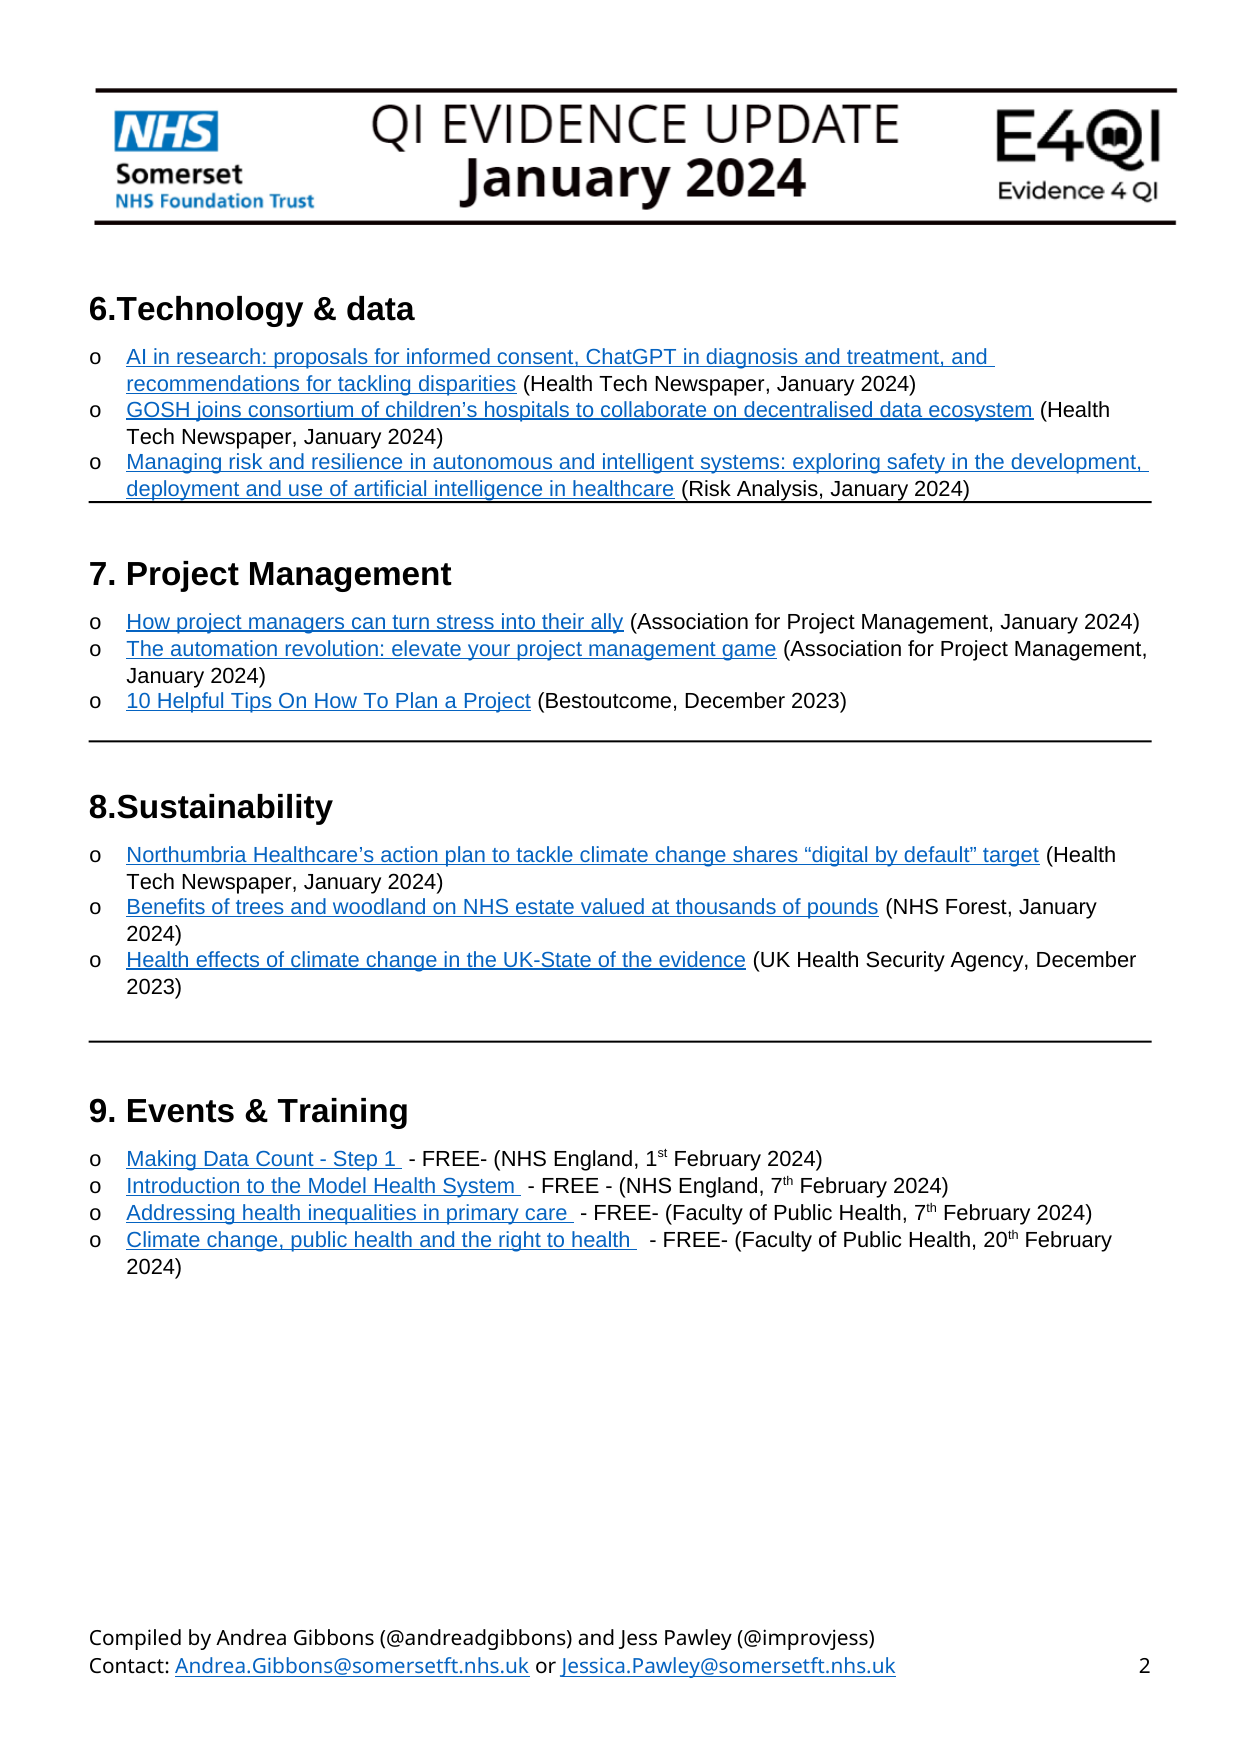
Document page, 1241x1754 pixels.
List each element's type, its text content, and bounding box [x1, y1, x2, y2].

list Northumbria Healthcare’s action plan to tackle climate change shares “digital by default” target (Health Tech Newspaper, January 2024) [89, 842, 1152, 894]
text 9. Events & Training [89, 1091, 1152, 1129]
list AI in research: proposals for informed consent, ChatGPT in diagnosis and treatment, and recommendations for tackling disparities (Health Tech Newspaper, January 2024) [89, 344, 1152, 397]
picture [88, 73, 1190, 237]
list Addressing health inequalities in primary care - FREE- (Faculty of Public Health, 7th February 2024) [89, 1200, 1152, 1227]
list Introduction to the Model Health System - FREE - (NHS England, 7th February 2024) [89, 1173, 1152, 1200]
list The automation revolution: elevate your project management game (Association for Project Management, January 2024) [89, 636, 1152, 688]
list Managing risk and resilience in autonomous and intelligent systems: exploring safety in the development, deployment and use of artificial intelligence in healthcare (Risk Analysis, January 2024) [89, 449, 1152, 501]
list GOSH joins consortium of children’s hospitals to collaborate on decentralised data ecosystem (Health Tech Newspaper, January 2024) [89, 397, 1152, 449]
text 7. Project Management [89, 553, 1152, 592]
list 10 Helpful Tips On How To Plan a Project (Bestoutcome, December 2023) [89, 688, 1152, 715]
text 8.Sustainability [89, 787, 1152, 825]
list Benefits of trees and woodland on NHS estate valued at thousands of pounds (NHS Forest, January 2024) [89, 894, 1152, 946]
text 6.Technology & data [89, 289, 1152, 328]
list Health effects of climate change in the UK-State of the evidence (UK Health Security Agency, December 2023) [89, 946, 1152, 999]
list How project managers can turn stress into their ally (Association for Project Management, January 2024) [89, 609, 1152, 636]
list Making Data Count - Step 1 - FREE- (NHS England, 1st February 2024) [89, 1146, 1152, 1173]
list Climate change, public health and the right to health - FREE- (Faculty of Public Health, 20th February 2024) [89, 1227, 1152, 1279]
